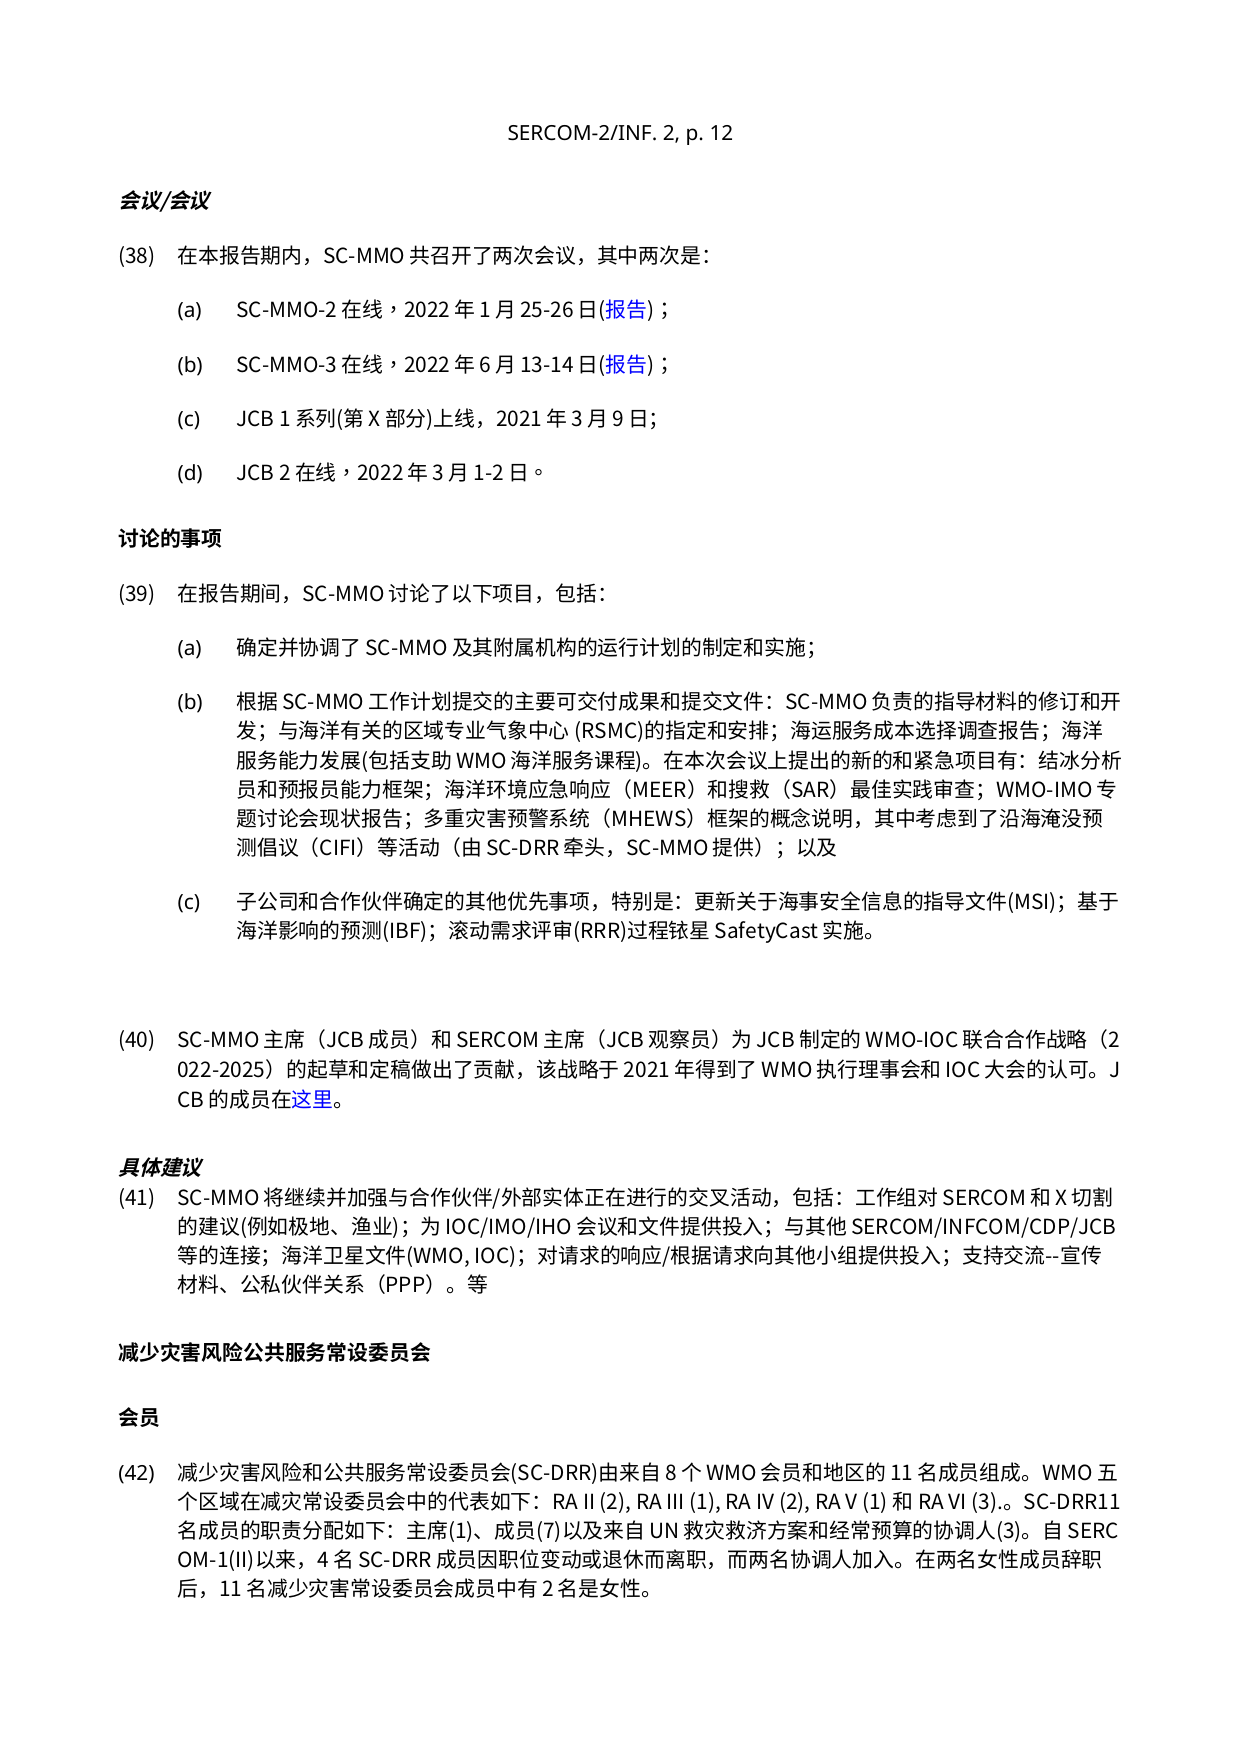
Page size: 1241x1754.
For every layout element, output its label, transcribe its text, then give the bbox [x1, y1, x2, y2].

list JCB 2在线，2022年3月1-2日。 [177, 457, 1122, 486]
list SC-MMO-3在线，2022年6月13-14日(报告)； [177, 349, 1122, 378]
text (40) SC-MMO主席（JCB成员）和SERCOM主席（JCB观察员）为JCB制定的WMO-IOC联合合作战略（2022-2025）的起草和定稿做出了贡献，该战略于2021年得到了WMO执行理事会和IOC大会的认可。JCB的成员在这里。 [118, 1023, 1122, 1114]
list 确定并协调了SC-MMO及其附属机构的运行计划的制定和实施； [177, 632, 1122, 661]
list 根据SC-MMO工作计划提交的主要可交付成果和提交文件：SC-MMO负责的指导材料的修订和开发；与海洋有关的区域专业气象中心 (RSMC)的指定和安排；海运服务成本选择调查报告；海洋服务能力发展(包括支助WMO海洋服务课程)。在本次会议上提出的新的和紧急项目有：结冰分析员和预报员能力框架；海洋环境应急响应（MEER）和搜救（SAR）最佳实践审查；WMO-IMO专题讨论会现状报告；多重灾害预警系统（MHEWS）框架的概念说明，其中考虑到了沿海淹没预测倡议（CIFI）等活动（由SC-DRR牵头，SC-MMO提供）；以及 [177, 686, 1122, 861]
text 讨论的事项 [118, 524, 1122, 552]
text (39) 在报告期间，SC-MMO讨论了以下项目，包括： [118, 577, 1122, 607]
list 减少灾害风险和公共服务常设委员会(SC-DRR)由来自8个WMO会员和地区的11名成员组成。WMO五个区域在减灾常设委员会中的代表如下：RA II (2), RA III (1), RA IV (2), RA V (1) 和 RA VI (3).。SC-DRR11名成员的职责分配如下：主席(1)、成员(7)以及来自UN救灾救济方案和经常预算的协调人(3)。自SERCOM-1(II)以来，4名SC-DRR成员因职位变动或退休而离职，而两名协调人加入。在两名女性成员辞职后，11名减少灾害常设委员会成员中有2名是女性。 [118, 1457, 1122, 1603]
text 会议/会议 [118, 184, 1122, 214]
list 子公司和合作伙伴确定的其他优先事项，特别是：更新关于海事安全信息的指导文件(MSI)；基于海洋影响的预测(IBF)；滚动需求评审(RRR)过程铱星SafetyCast实施。 [177, 886, 1122, 945]
list JCB 1系列(第X部分)上线，2021年3月9日； [177, 403, 1122, 432]
text 会员 [118, 1403, 1122, 1432]
text (41) SC-MMO将继续并加强与合作伙伴/外部实体正在进行的交叉活动，包括：工作组对SERCOM和X切割的建议(例如极地、渔业)；为IOC/IMO/IHO会议和文件提供投入；与其他SERCOM/INFCOM/CDP/JCB等的连接；海洋卫星文件(WMO, IOC)；对请求的响应/根据请求向其他小组提供投入；支持交流--宣传材料、公私伙伴关系（PPP）。等 [118, 1182, 1122, 1298]
text (38) 在本报告期内，SC-MMO共召开了两次会议，其中两次是： [118, 239, 1122, 269]
text 具体建议 [118, 1151, 1122, 1182]
list SC-MMO-2在线，2022年1月25-26日(报告)； [177, 294, 1122, 324]
text 减少灾害风险公共服务常设委员会 [118, 1336, 1122, 1366]
